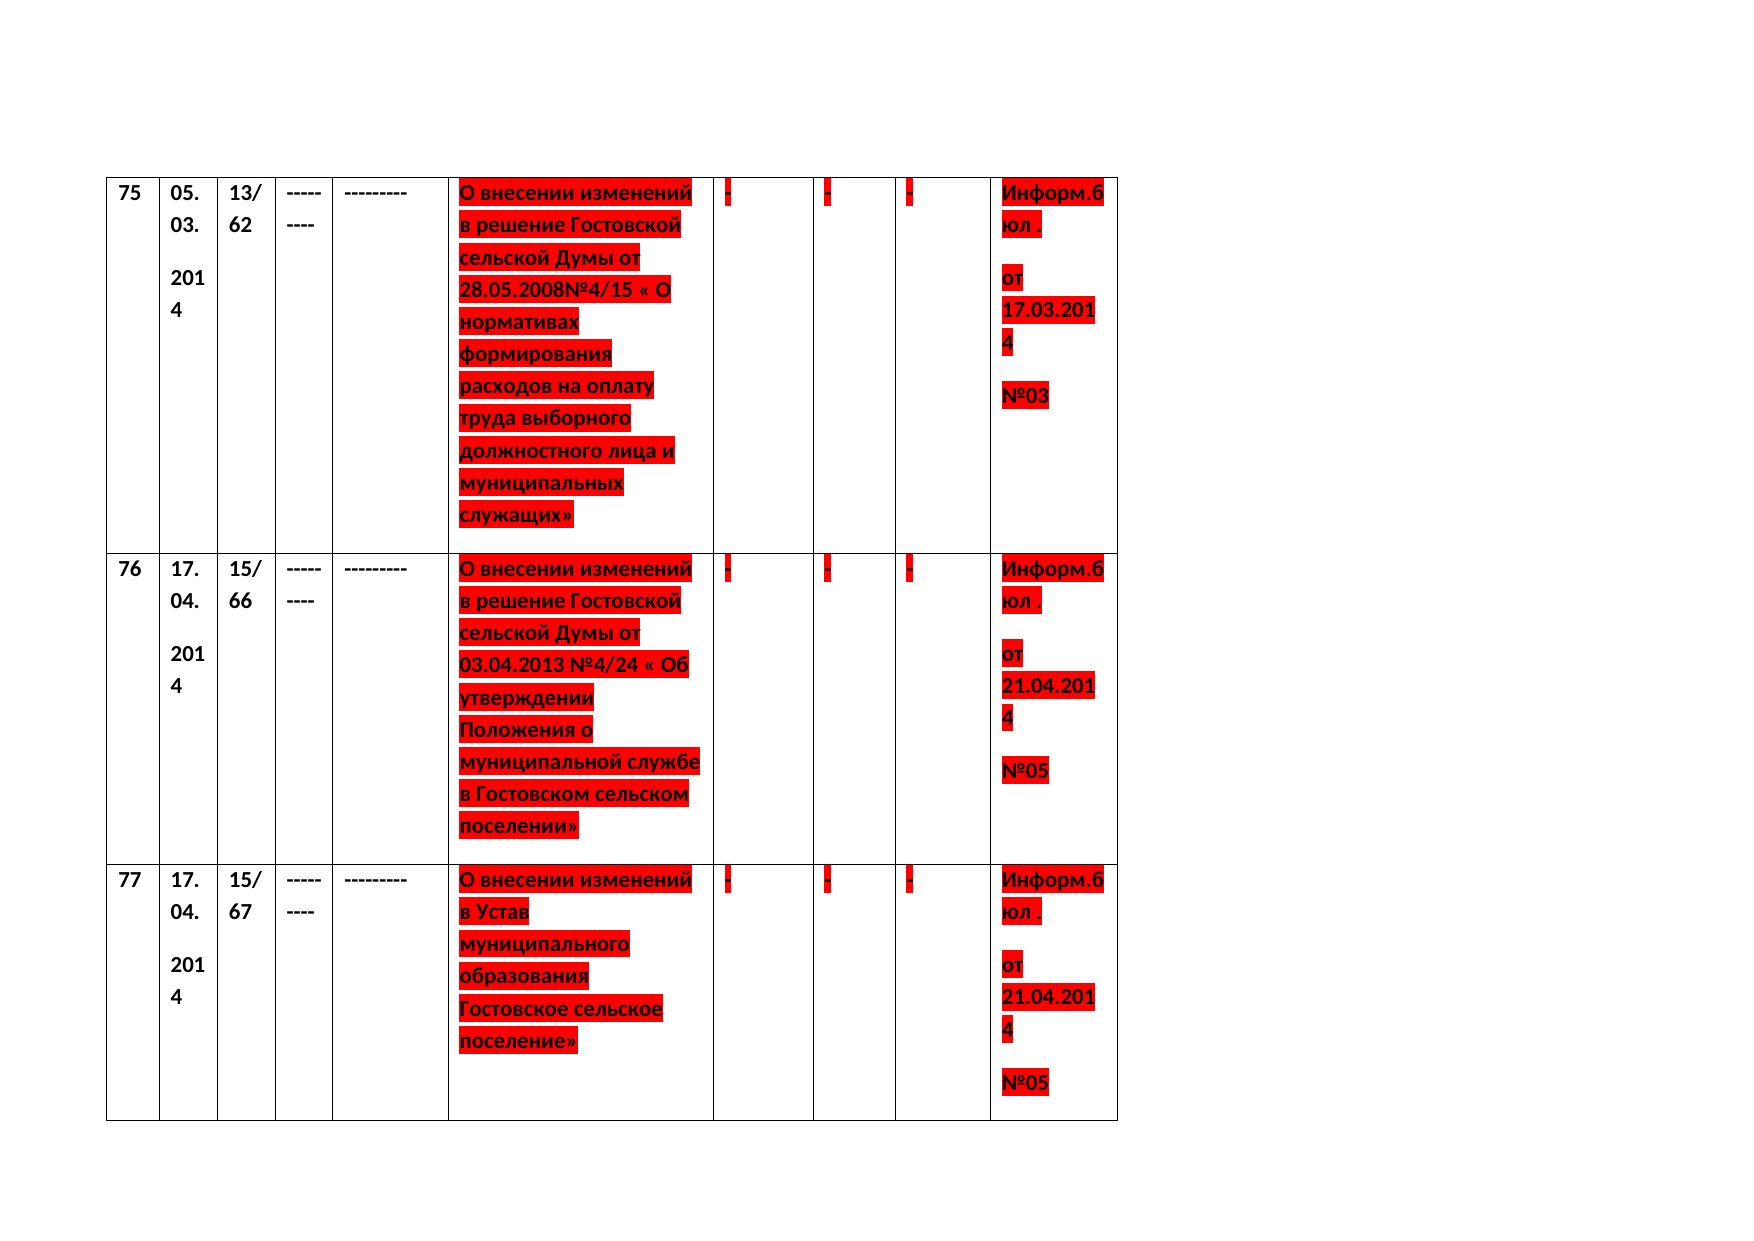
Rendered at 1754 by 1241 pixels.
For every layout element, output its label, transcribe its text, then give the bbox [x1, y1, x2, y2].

table_cell - [896, 554, 990, 864]
table_cell О внесении изменений в решение Гостовской сельской Думы от 28.05.2008№4/15 « О нормативах формирования расходов на оплату труда выборного должностного лица и муниципальных служащих» [449, 178, 713, 553]
table_cell 05.03. 2014 [160, 178, 217, 553]
table_cell - [896, 178, 990, 553]
table_cell - [814, 178, 895, 553]
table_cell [991, 865, 1117, 1120]
table_cell 17.04. 2014 [160, 554, 217, 864]
table_cell --------- [276, 865, 332, 1120]
table_cell --------- [333, 554, 448, 864]
table_cell О внесении изменений в Устав муниципального образования Гостовское сельское поселение» [449, 865, 713, 1120]
table_cell - [814, 865, 895, 1120]
table_cell --------- [276, 178, 332, 553]
table_cell - [714, 865, 813, 1120]
table_cell О внесении изменений в решение Гостовской сельской Думы от 03.04.2013 №4/24 « Об утверждении Положения о муниципальной службе в Гостовском сельском поселении» [449, 554, 713, 864]
table_cell 17.04. 2014 [160, 865, 217, 1120]
table_cell --------- [276, 554, 332, 864]
table_cell 15/66 [218, 554, 275, 864]
table_cell - [714, 554, 813, 864]
table_cell - [814, 554, 895, 864]
table_cell --------- [333, 865, 448, 1120]
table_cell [991, 178, 1117, 553]
table_cell - [714, 178, 813, 553]
table_cell Информ.бюл . от 21.04.2014 №05 [991, 554, 1117, 864]
table_cell 76 [107, 554, 159, 864]
table_cell 15/67 [218, 865, 275, 1120]
table_cell 75 [107, 178, 159, 553]
table_cell 13/62 [218, 178, 275, 553]
table_cell 77 [107, 865, 159, 1120]
table_cell - [896, 865, 990, 1120]
table_cell --------- [333, 178, 448, 553]
